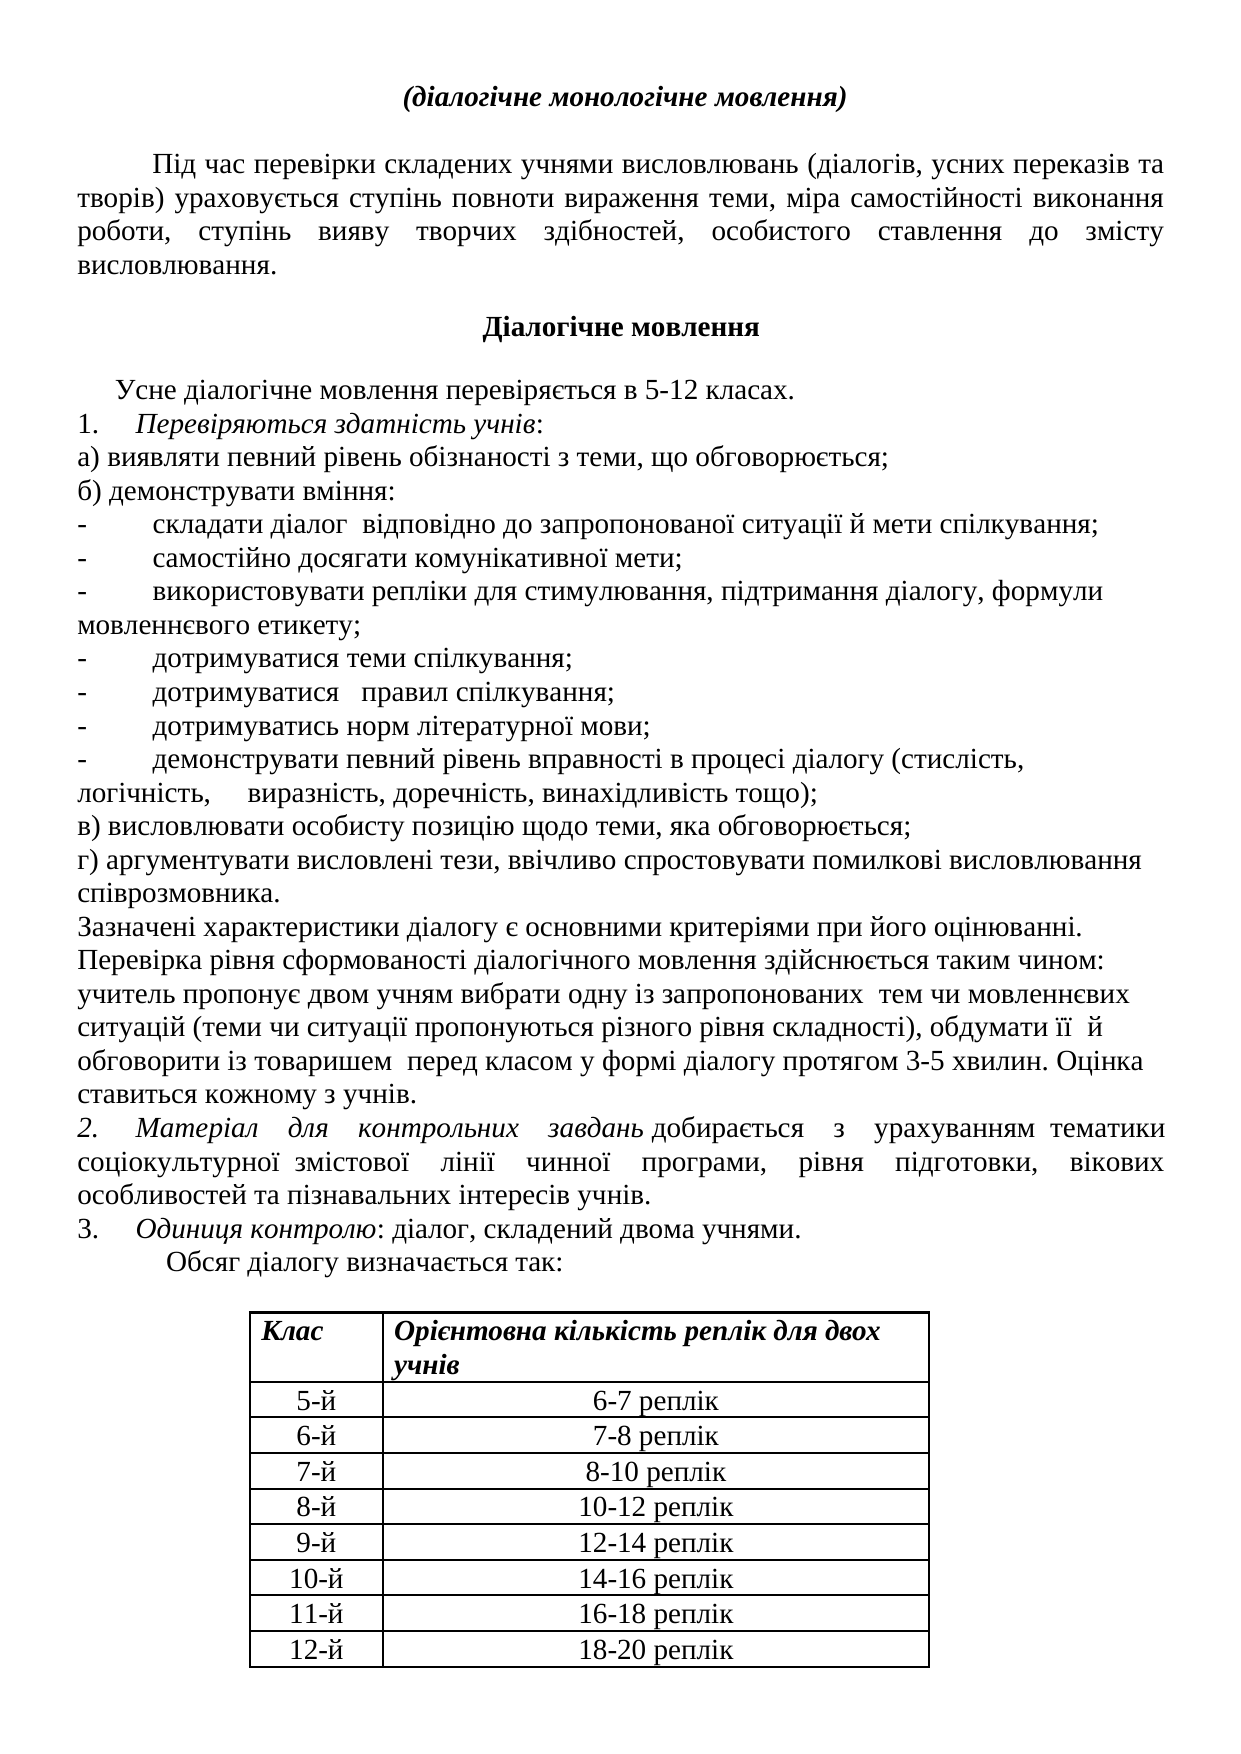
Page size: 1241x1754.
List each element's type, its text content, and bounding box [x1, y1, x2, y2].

table_header Клас [251, 1314, 382, 1381]
text - використовувати репліки для стимулювання, підтримання діалогу, формули мовленнєвого етикету; [77, 573, 1165, 641]
text Обсяг діалогу визначається так: [77, 1244, 1165, 1278]
text Діалогічне мовлення [77, 309, 1165, 343]
text - дотримуватись норм літературної мови; [77, 708, 1165, 741]
text - складати діалог відповідно до запропонованої ситуації й мети спілкування; [77, 506, 1165, 540]
text 3. Одиниця контролю: діалог, складений двома учнями. [77, 1211, 1165, 1244]
text - дотримуватися правил спілкування; [77, 674, 1165, 708]
text Під час перевірки складених учнями висловлювань (діалогів, усних переказів та творів) ураховується ступінь повноти вираження теми, міра самостійності виконання роботи, ступінь вияву творчих здібностей, особистого ставлення до змісту висловлювання. [77, 146, 1165, 280]
text б) демонструвати вміння: [77, 473, 1165, 506]
text (діалогічне монологічне мовлення) [77, 79, 1165, 113]
text а) виявляти певний рівень обізнаності з теми, що обговорюється; [77, 439, 1165, 473]
text Перевірка рівня сформованості діалогічного мовлення здійснюється таким чином: учитель пропонує двом учням вибрати одну із запропонованих тем чи мовленнєвих ситуацій (теми чи ситуації пропонуються різного рівня складності), обдумати її й обговорити із товаришем перед класом у формі діалогу протягом 3-5 хвилин. Оцінка ставиться кожному з учнів. [77, 942, 1165, 1110]
text - самостійно досягати комунікативної мети; [77, 540, 1165, 573]
text Усне діалогічне мовлення перевіряється в 5-12 класах. [77, 372, 1165, 406]
text 1. Перевіряються здатність учнів: [77, 406, 1165, 439]
text в) висловлювати особисту позицію щодо теми, яка обговорюється; [77, 808, 1165, 842]
text г) аргументувати висловлені тези, ввічливо спростовувати помилкові висловлювання співрозмовника. [77, 842, 1165, 909]
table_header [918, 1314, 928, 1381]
text Зазначені характеристики діалогу є основними критеріями при його оцінюванні. [77, 909, 1165, 942]
text - дотримуватися теми спілкування; [77, 641, 1165, 674]
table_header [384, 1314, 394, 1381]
text 2. Матеріал для контрольних завдань добирається з урахуванням тематики соціокультурної змістової лінії чинної програми, рівня підготовки, вікових особливостей та пізнавальних інтересів учнів. [77, 1110, 1165, 1211]
text - демонструвати певний рівень вправності в процесі діалогу (стислість, логічність, виразність, доречність, винахідливість тощо); [77, 741, 1165, 808]
